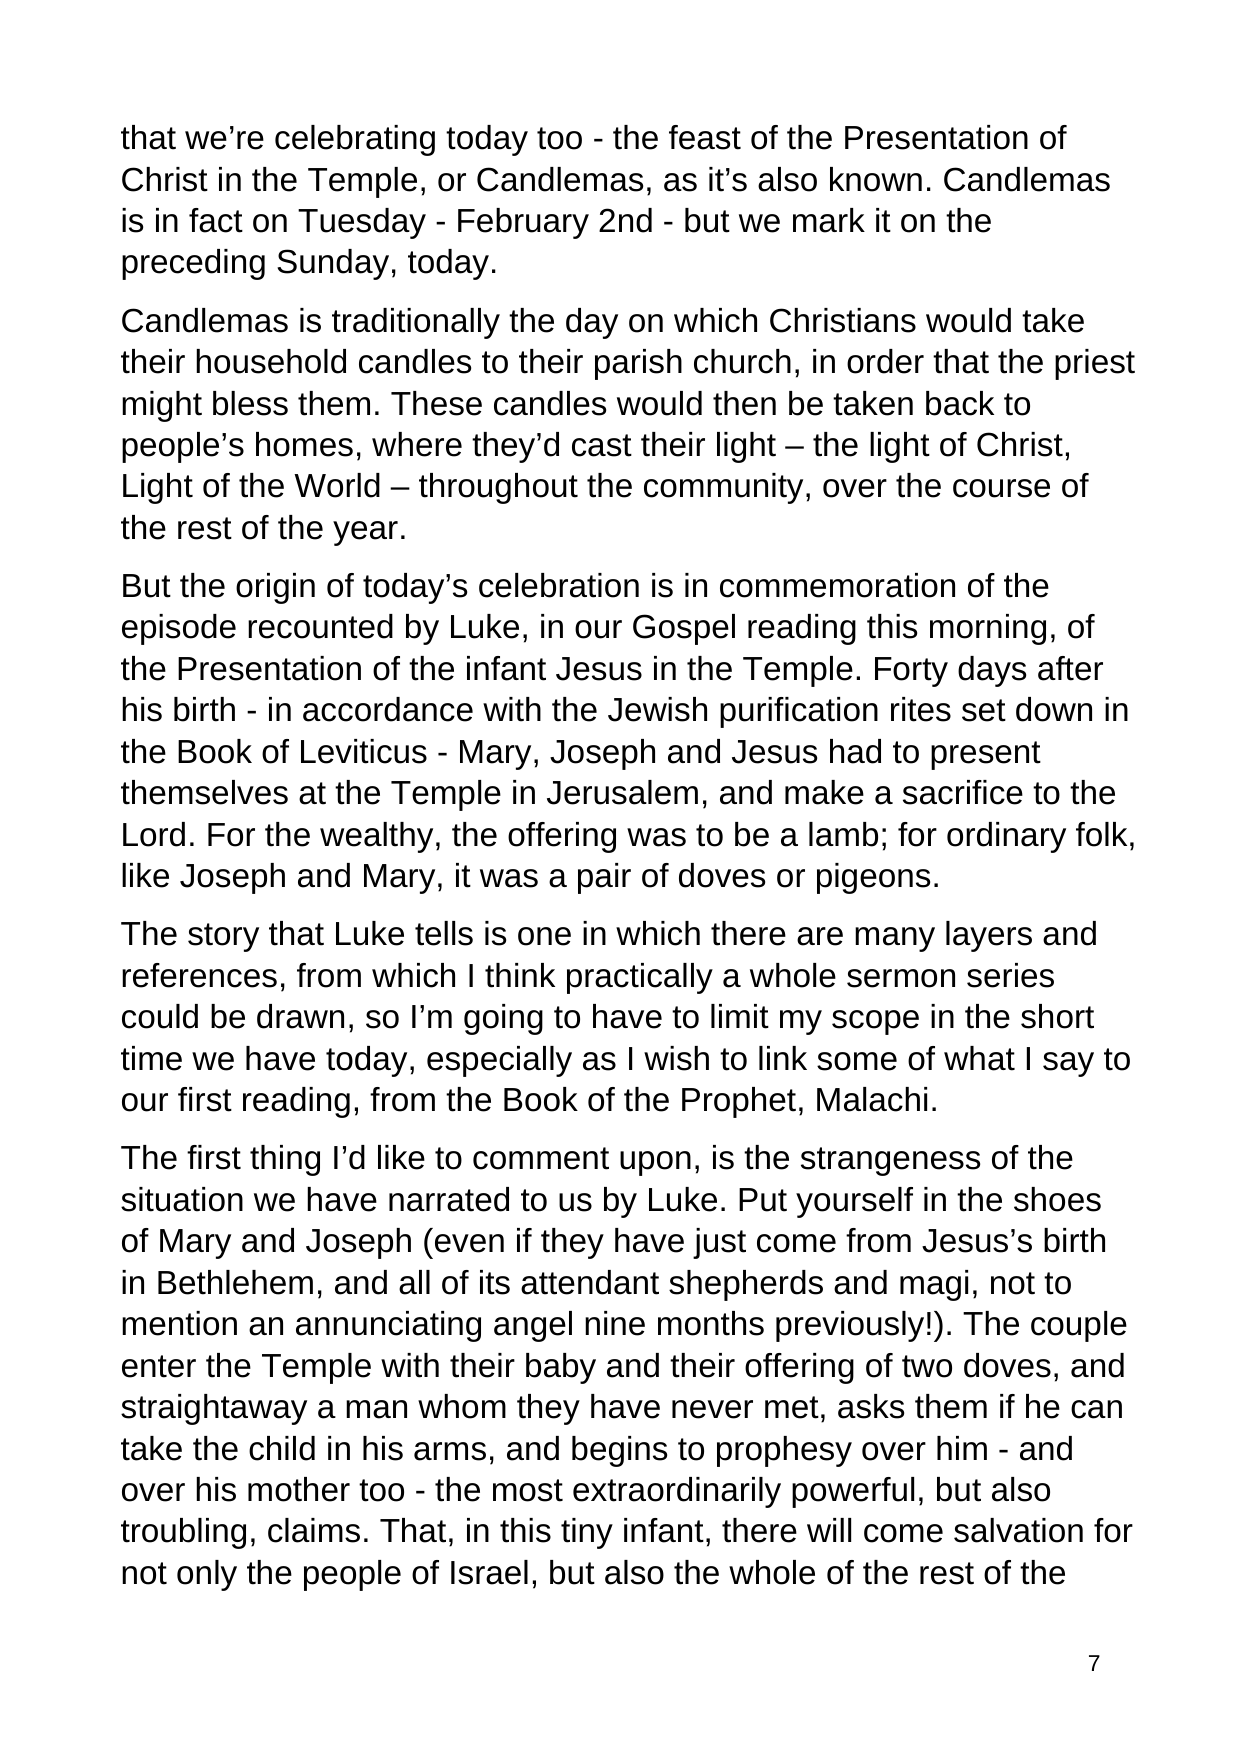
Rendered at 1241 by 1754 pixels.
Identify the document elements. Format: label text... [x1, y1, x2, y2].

text The story that Luke tells is one in which there are many layers and references, from which I think practically a whole sermon series could be drawn, so I’m going to have to limit my scope in the short time we have today, especially as I wish to link some of what I say to our first reading, from the Book of the Prophet, Malachi. [120, 914, 1139, 1119]
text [120, 1138, 1139, 1591]
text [120, 118, 1139, 281]
text But the origin of today’s celebration is in commemoration of the episode recounted by Luke, in our Gospel reading this morning, of the Presentation of the infant Jesus in the Temple. Forty days after his birth - in accordance with the Jewish purification rites set down in the Book of Leviticus - Mary, Joseph and Jesus had to present themselves at the Temple in Jerusalem, and make a sacrifice to the Lord. For the wealthy, the offering was to be a lamb; for ordinary folk, like Joseph and Mary, it was a pair of doves or pigeons. [120, 566, 1139, 895]
text Candlemas is traditionally the day on which Christians would take their household candles to their parish church, in order that the priest might bless them. These candles would then be taken back to people’s homes, where they’d cast their light – the light of Christ, Light of the World – throughout the community, over the course of the rest of the year. [120, 301, 1139, 546]
